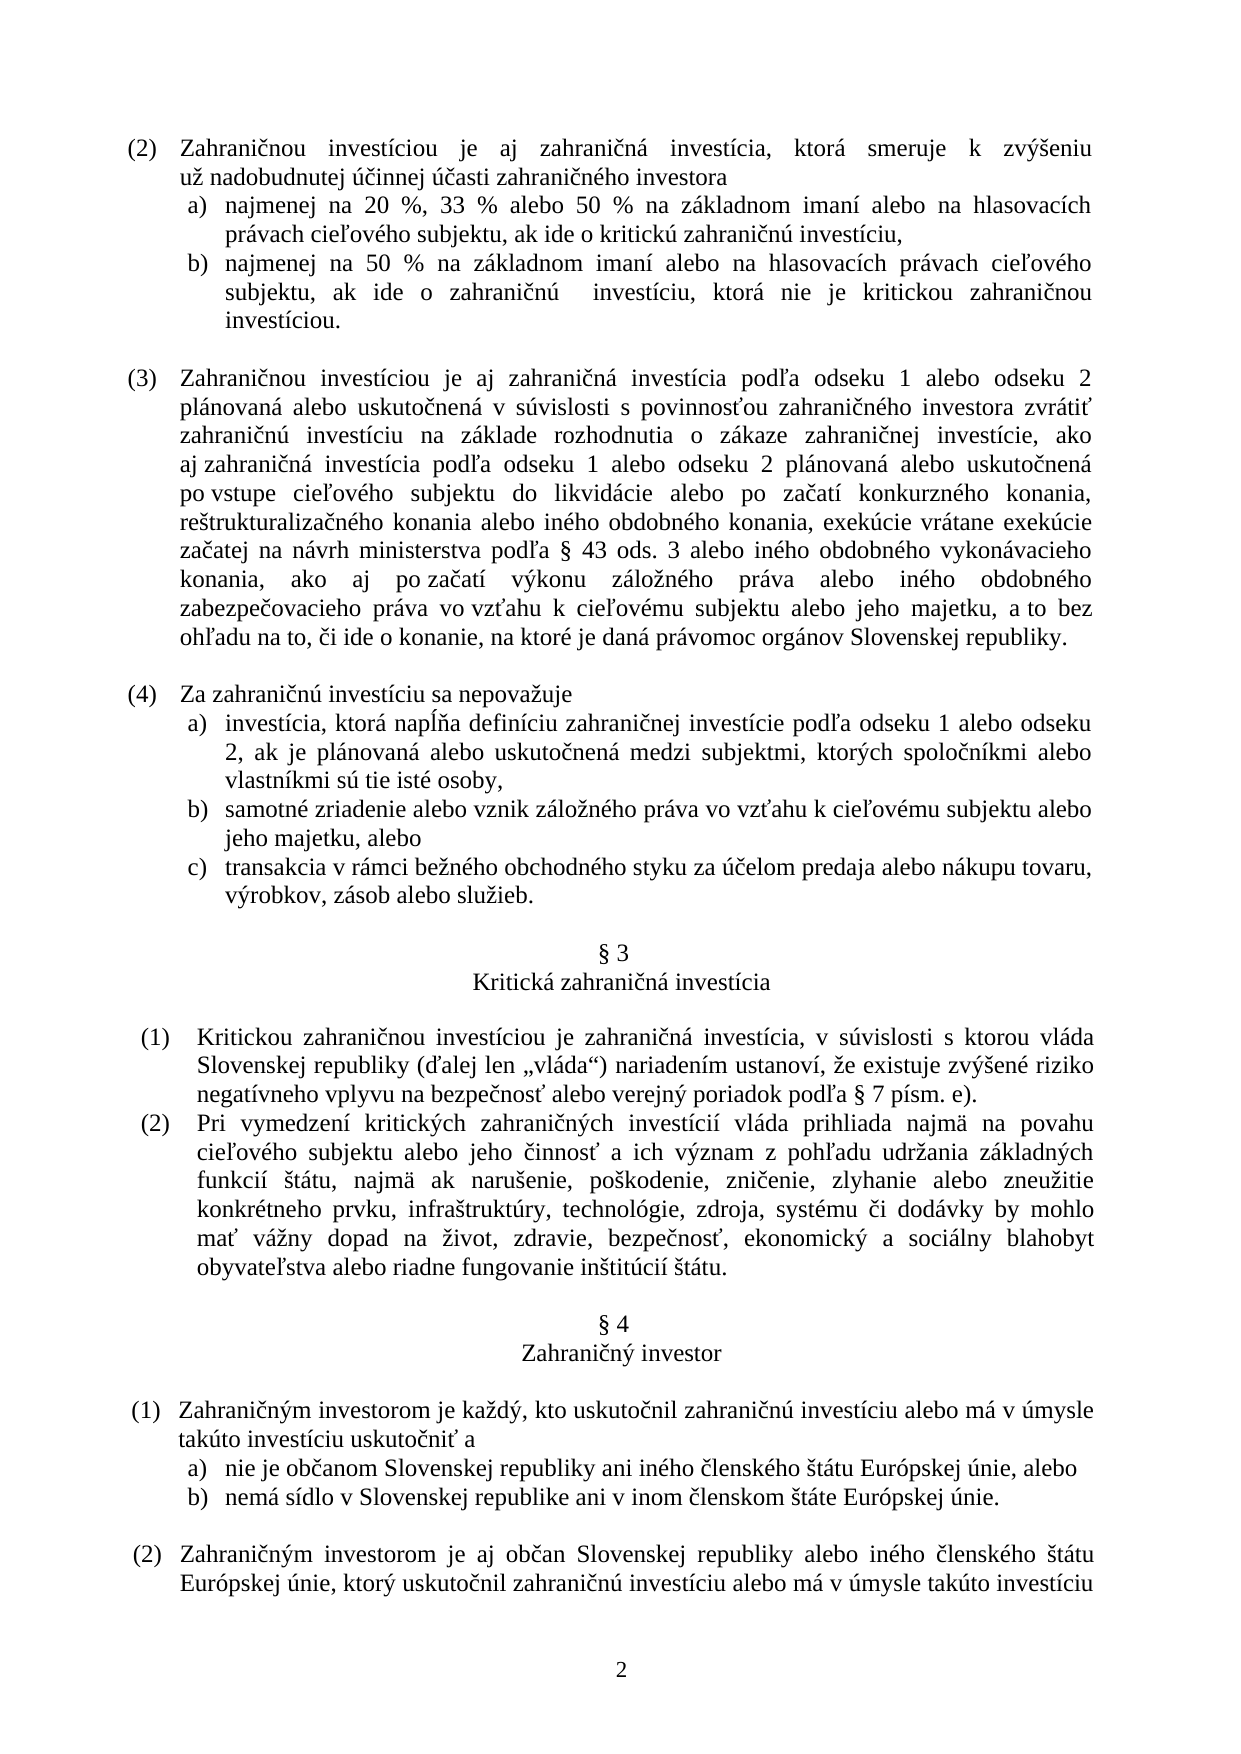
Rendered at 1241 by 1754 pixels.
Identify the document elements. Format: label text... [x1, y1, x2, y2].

list najmenej na 50 % na základnom imaní alebo na hlasovacích právach cieľového subjektu, ak ide o zahraničnú investíciu, ktorá nie je kritickou zahraničnou investíciou. [187, 248, 1092, 334]
list Kritickou zahraničnou investíciou je zahraničná investícia, v súvislosti s ktorou vláda Slovenskej republiky (ďalej len „vláda“) nariadením ustanoví, že existuje zvýšené riziko negatívneho vplyvu na bezpečnosť alebo verejný poriadok podľa § 7 písm. e). [141, 1022, 1095, 1108]
list samotné zriadenie alebo vznik záložného práva vo vzťahu k cieľovému subjektu alebo jeho majetku, alebo [187, 794, 1092, 852]
list nemá sídlo v Slovenskej republike ani v inom členskom štáte Európskej únie. [187, 1482, 1092, 1511]
list Zahraničným investorom je každý, kto uskutočnil zahraničnú investíciu alebo má v úmysle takúto investíciu uskutočniť a [131, 1396, 1095, 1453]
list nie je občanom Slovenskej republiky ani iného členského štátu Európskej únie, alebo [187, 1453, 1092, 1482]
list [133, 1539, 1095, 1597]
subtitle Kritická zahraničná investícia [179, 967, 1063, 995]
list Pri vymedzení kritických zahraničných investícií vláda prihliada najmä na povahu cieľového subjektu alebo jeho činnosť a ich význam z pohľadu udržania základných funkcií štátu, najmä ak narušenie, poškodenie, zničenie, zlyhanie alebo zneužitie konkrétneho prvku, infraštruktúry, technológie, zdroja, systému či dodávky by mohlo mať vážny dopad na život, zdravie, bezpečnosť, ekonomický a sociálny blahobyt obyvateľstva alebo riadne fungovanie inštitúcií štátu. [141, 1108, 1095, 1281]
list Zahraničnou investíciou je aj zahraničná investícia podľa odseku 1 alebo odseku 2 plánovaná alebo uskutočnená v súvislosti s povinnosťou zahraničného investora zvrátiť zahraničnú investíciu na základe rozhodnutia o zákaze zahraničnej investície, ako aj zahraničná investícia podľa odseku 1 alebo odseku 2 plánovaná alebo uskutočnená po vstupe cieľového subjektu do likvidácie alebo po začatí konkurzného konania, reštrukturalizačného konania alebo iného obdobného konania, exekúcie vrátane exekúcie začatej na návrh ministerstva podľa § 43 ods. 3 alebo iného obdobného vykonávacieho konania, ako aj po začatí výkonu záložného práva alebo iného obdobného zabezpečovacieho práva vo vzťahu k cieľovému subjektu alebo jeho majetku, a to bez ohľadu na to, či ide o konanie, na ktoré je daná právomoc orgánov Slovenskej republiky. [142, 363, 1092, 650]
list transakcia v rámci bežného obchodného styku za účelom predaja alebo nákupu tovaru, výrobkov, zásob alebo služieb. [187, 852, 1092, 909]
list investícia, ktorá napĺňa definíciu zahraničnej investície podľa odseku 1 alebo odseku 2, ak je plánovaná alebo uskutočnená medzi subjektmi, ktorých spoločníkmi alebo vlastníkmi sú tie isté osoby, [187, 708, 1092, 794]
list najmenej na 20 %, 33 % alebo 50 % na základnom imaní alebo na hlasovacích právach cieľového subjektu, ak ide o kritickú zahraničnú investíciu, [187, 190, 1092, 248]
list Za zahraničnú investíciu sa nepovažuje [142, 679, 1092, 708]
list Zahraničnou investíciou je aj zahraničná investícia, ktorá smeruje k zvýšeniu už nadobudnutej účinnej účasti zahraničného investora [142, 133, 1092, 190]
subtitle Zahraničný investor [179, 1338, 1063, 1367]
